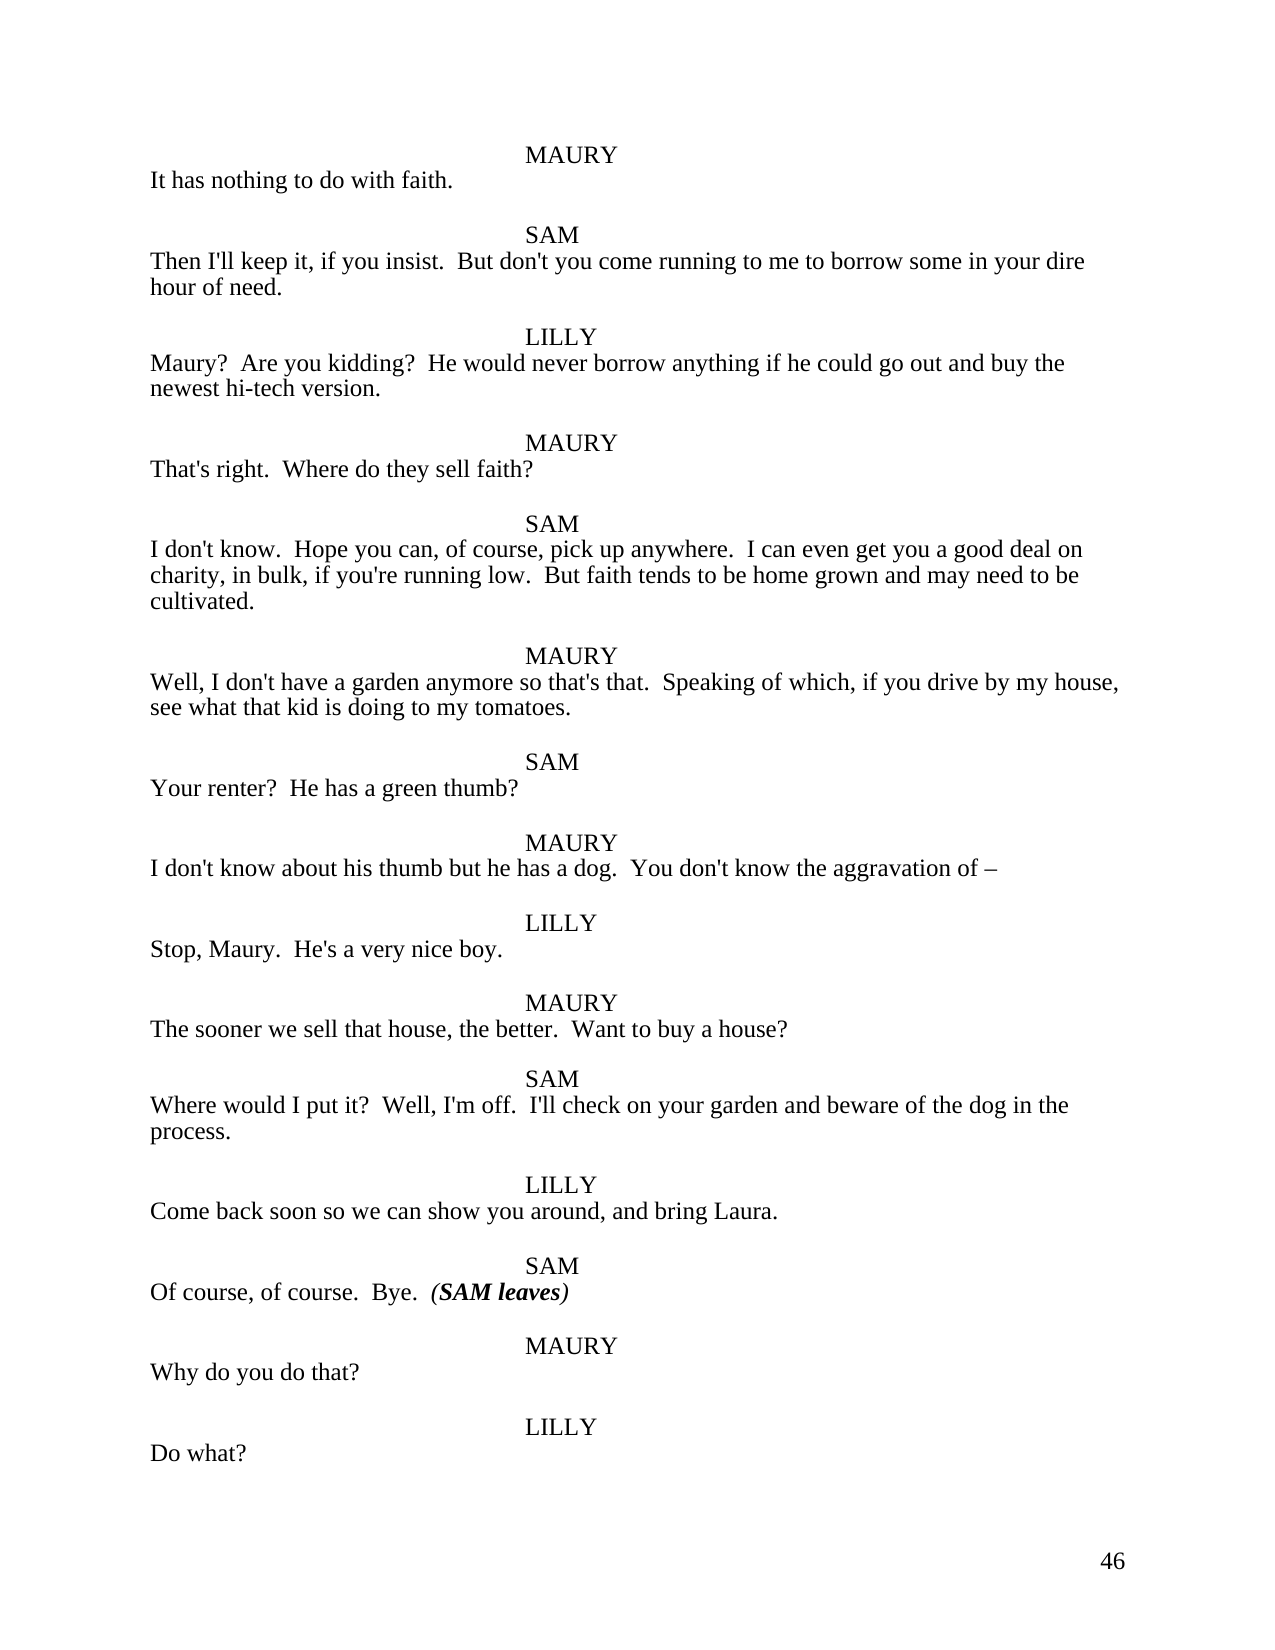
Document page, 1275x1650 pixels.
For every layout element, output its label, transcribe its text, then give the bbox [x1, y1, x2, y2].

text LILLY [150, 911, 1125, 937]
text SAM [150, 750, 1125, 776]
text LILLY [150, 1414, 1125, 1440]
text SAM [150, 1254, 1125, 1279]
text Maury? Are you kidding? He would never borrow anything if he could go out and buy the newest hi-tech version. [150, 350, 1125, 402]
text SAM [150, 1067, 1125, 1093]
text I don't know. Hope you can, of course, pick up anywhere. I can even get you a good deal on charity, in bulk, if you're running low. But faith tends to be home grown and may need to be cultivated. [150, 537, 1125, 615]
text LILLY [150, 324, 1125, 350]
text Stop, Maury. He's a very nice boy. [150, 937, 1125, 962]
text MAURY [150, 991, 1125, 1017]
text SAM [150, 511, 1125, 537]
text That's right. Where do they sell faith? [150, 457, 1125, 483]
text The sooner we sell that house, the better. Want to buy a house? [150, 1017, 1125, 1043]
text Of course, of course. Bye. (SAM leaves) [150, 1279, 1125, 1305]
text Do what? [150, 1440, 1125, 1466]
text Then I'll keep it, if you insist. But don't you come running to me to borrow some in your dire hour of need. [150, 249, 1125, 301]
text MAURY [150, 644, 1125, 669]
text It has nothing to do with faith. [150, 168, 1125, 194]
text Well, I don't have a garden anymore so that's that. Speaking of which, if you drive by my house, see what that kid is doing to my tomatoes. [150, 669, 1125, 721]
text Come back soon so we can show you around, and bring Laura. [150, 1199, 1125, 1225]
text MAURY [150, 142, 1125, 168]
text Where would I put it? Well, I'm off. I'll check on your garden and beware of the dog in the process. [150, 1093, 1125, 1144]
text Your renter? He has a green thumb? [150, 776, 1125, 802]
text LILLY [150, 1173, 1125, 1199]
text Why do you do that? [150, 1360, 1125, 1386]
text SAM [150, 223, 1125, 249]
text I don't know about his thumb but he has a dog. You don't know the aggravation of – [150, 856, 1125, 882]
text MAURY [150, 1334, 1125, 1360]
text MAURY [150, 431, 1125, 457]
text MAURY [150, 830, 1125, 856]
